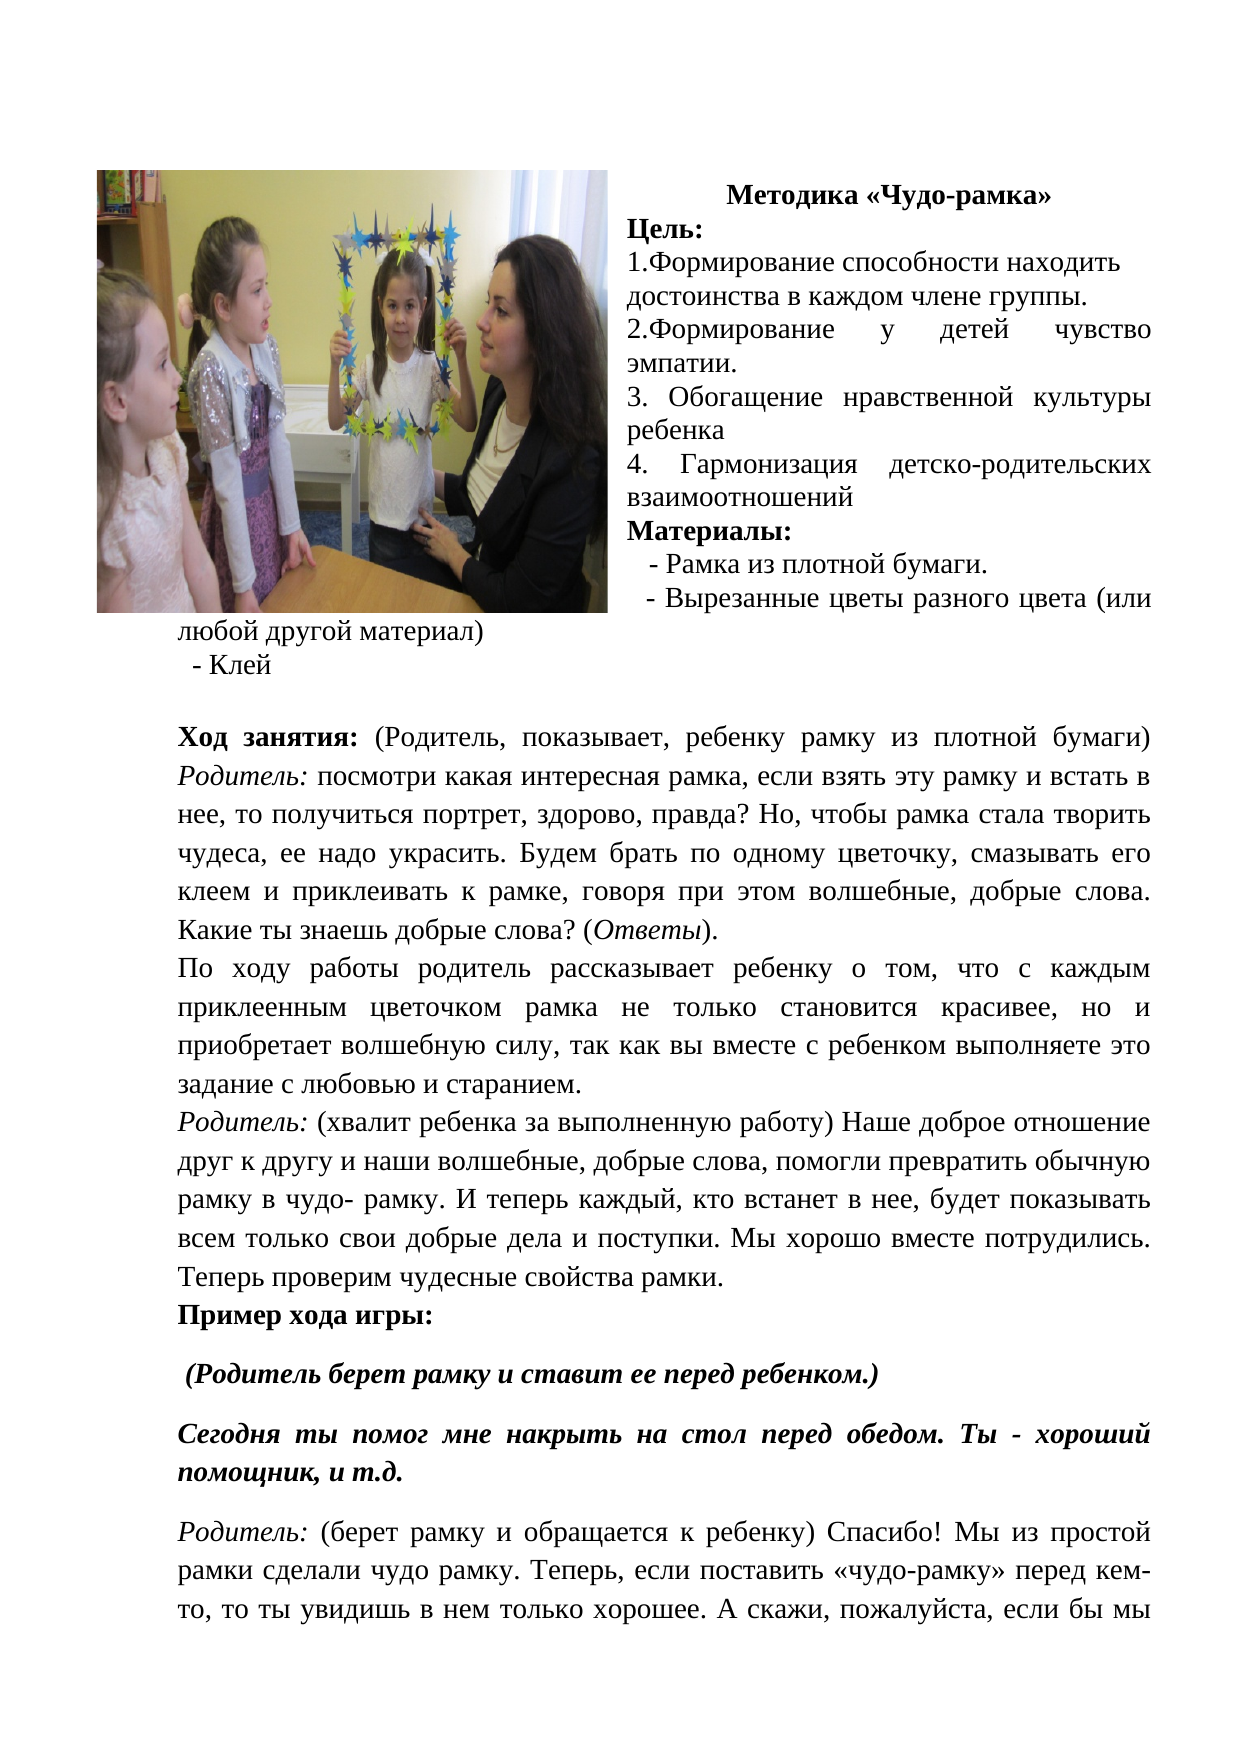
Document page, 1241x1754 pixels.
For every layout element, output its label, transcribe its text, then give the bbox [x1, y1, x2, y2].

text Ход занятия: (Родитель, показывает, ребенку рамку из плотной бумаги) Родитель: посмотри какая интересная рамка, если взять эту рамку и встать в нее, то получиться портрет, здорово, правда? Но, чтобы рамка стала творить чудеса, ее надо украсить. Будем брать по одному цветочку, смазывать его клеем и приклеивать к рамке, говоря при этом волшебные, добрые слова. Какие ты знаешь добрые слова? (Ответы). [177, 719, 1152, 945]
text 1.Формирование способности находить достоинства в каждом члене группы. [608, 244, 1152, 312]
text - Клей [177, 647, 1152, 681]
text По ходу работы родитель рассказывает ребенку о том, что с каждым приклеенным цветочком рамка не только становится красивее, но и приобретает волшебную силу, так как вы вместе с ребенком выполняете это задание с любовью и старанием. [177, 950, 1152, 1099]
text Методика «Чудо-рамка» [608, 177, 1152, 211]
text Сегодня ты помог мне накрыть на стол перед обедом. Ты - хороший помощник, и т.д. [177, 1416, 1152, 1488]
text (Родитель берет рамку и ставит ее перед ребенком.) [177, 1357, 1152, 1390]
text Родитель: (хвалит ребенка за выполненную работу) Наше доброе отношение друг к другу и наши волшебные, добрые слова, помогли превратить обычную рамку в чудо- рамку. И теперь каждый, кто встанет в нее, будет показывать всем только свои добрые дела и поступки. Мы хорошо вместе потрудились. Теперь проверим чудесные свойства рамки. [177, 1104, 1152, 1292]
text Материалы: [608, 513, 1152, 546]
text 4. Гармонизация детско-родительских взаимоотношений [608, 446, 1152, 513]
text 3. Обогащение нравственной культуры ребенка [608, 379, 1152, 446]
text 2.Формирование у детей чувство эмпатии. [608, 312, 1152, 379]
text Цель: [608, 211, 1152, 244]
text - Вырезанные цветы разного цвета (или любой другой материал) [177, 580, 1152, 647]
picture [96, 170, 608, 613]
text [177, 1514, 1152, 1624]
text - Рамка из плотной бумаги. [608, 546, 1152, 580]
text Пример хода игры: [177, 1297, 1152, 1331]
